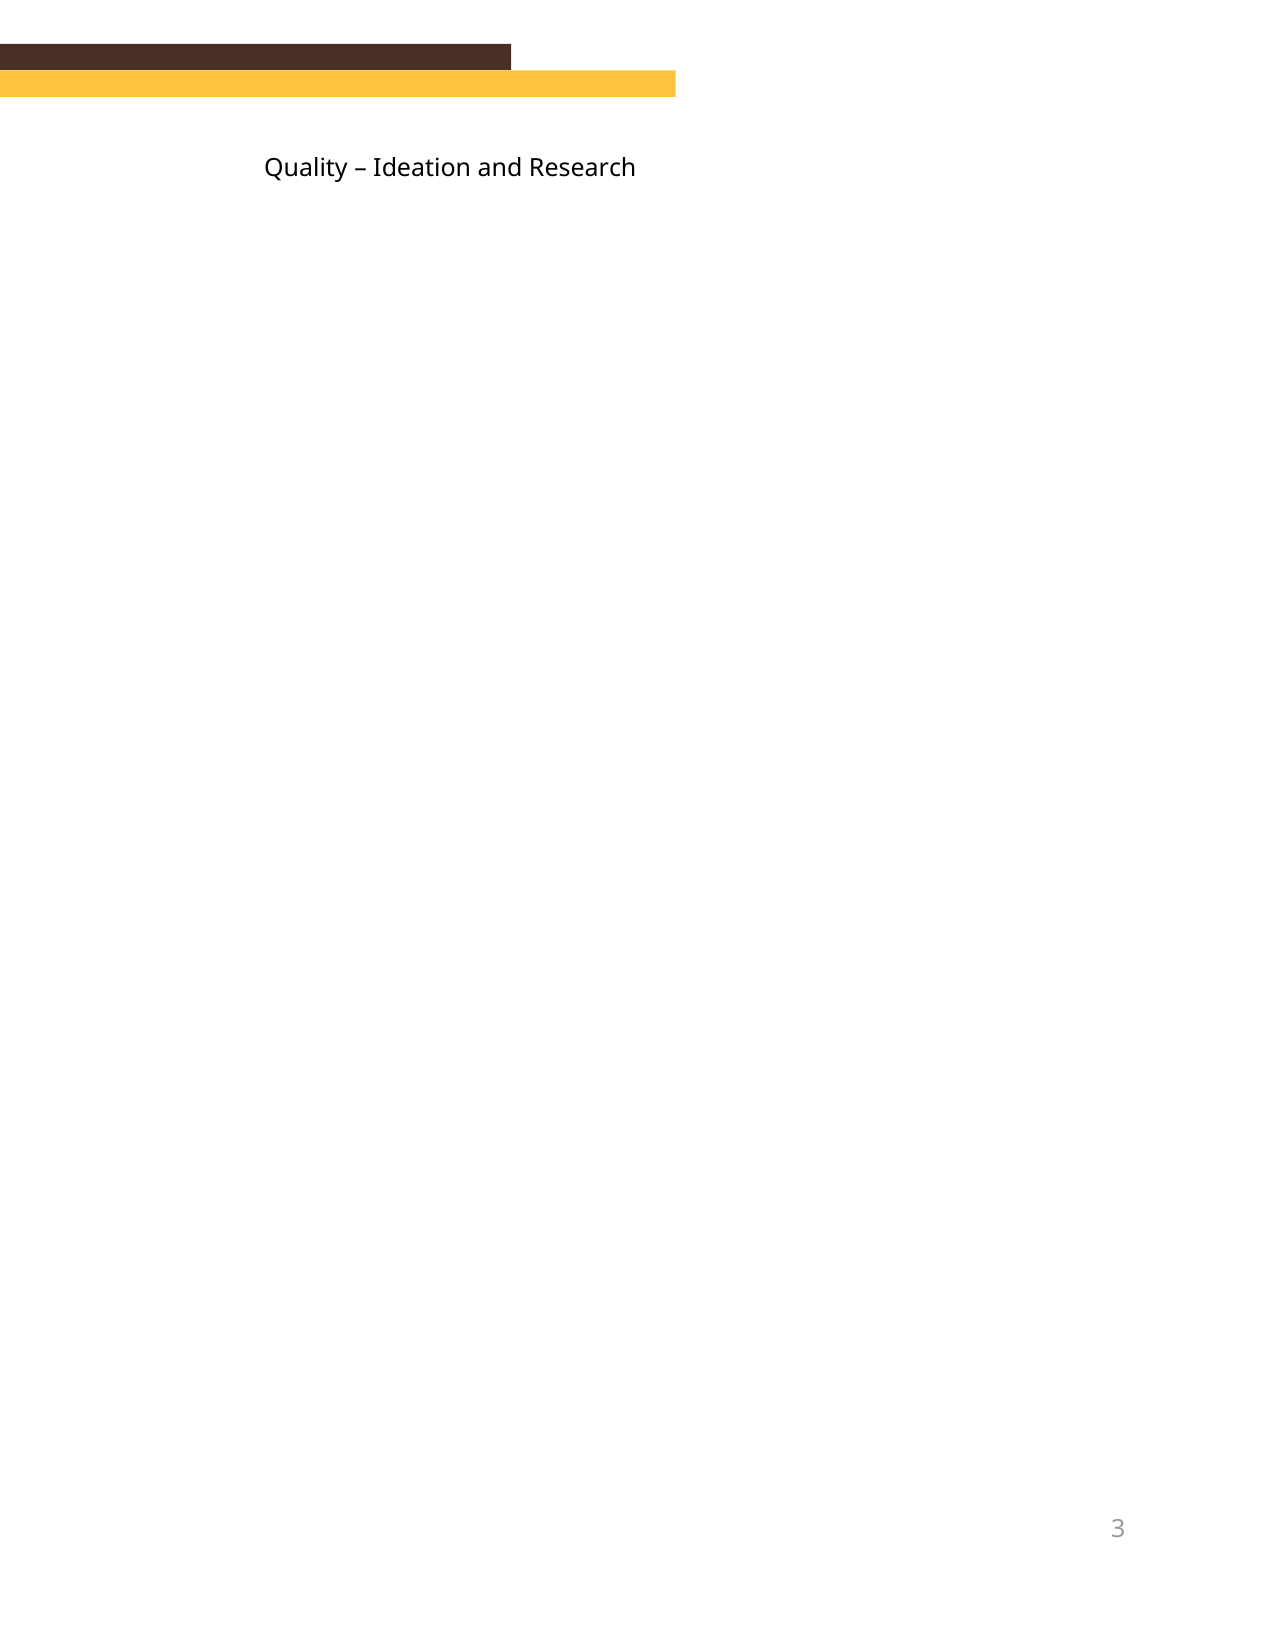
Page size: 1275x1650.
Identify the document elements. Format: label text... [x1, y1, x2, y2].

text Quality – Ideation and Research [225, 150, 1125, 184]
